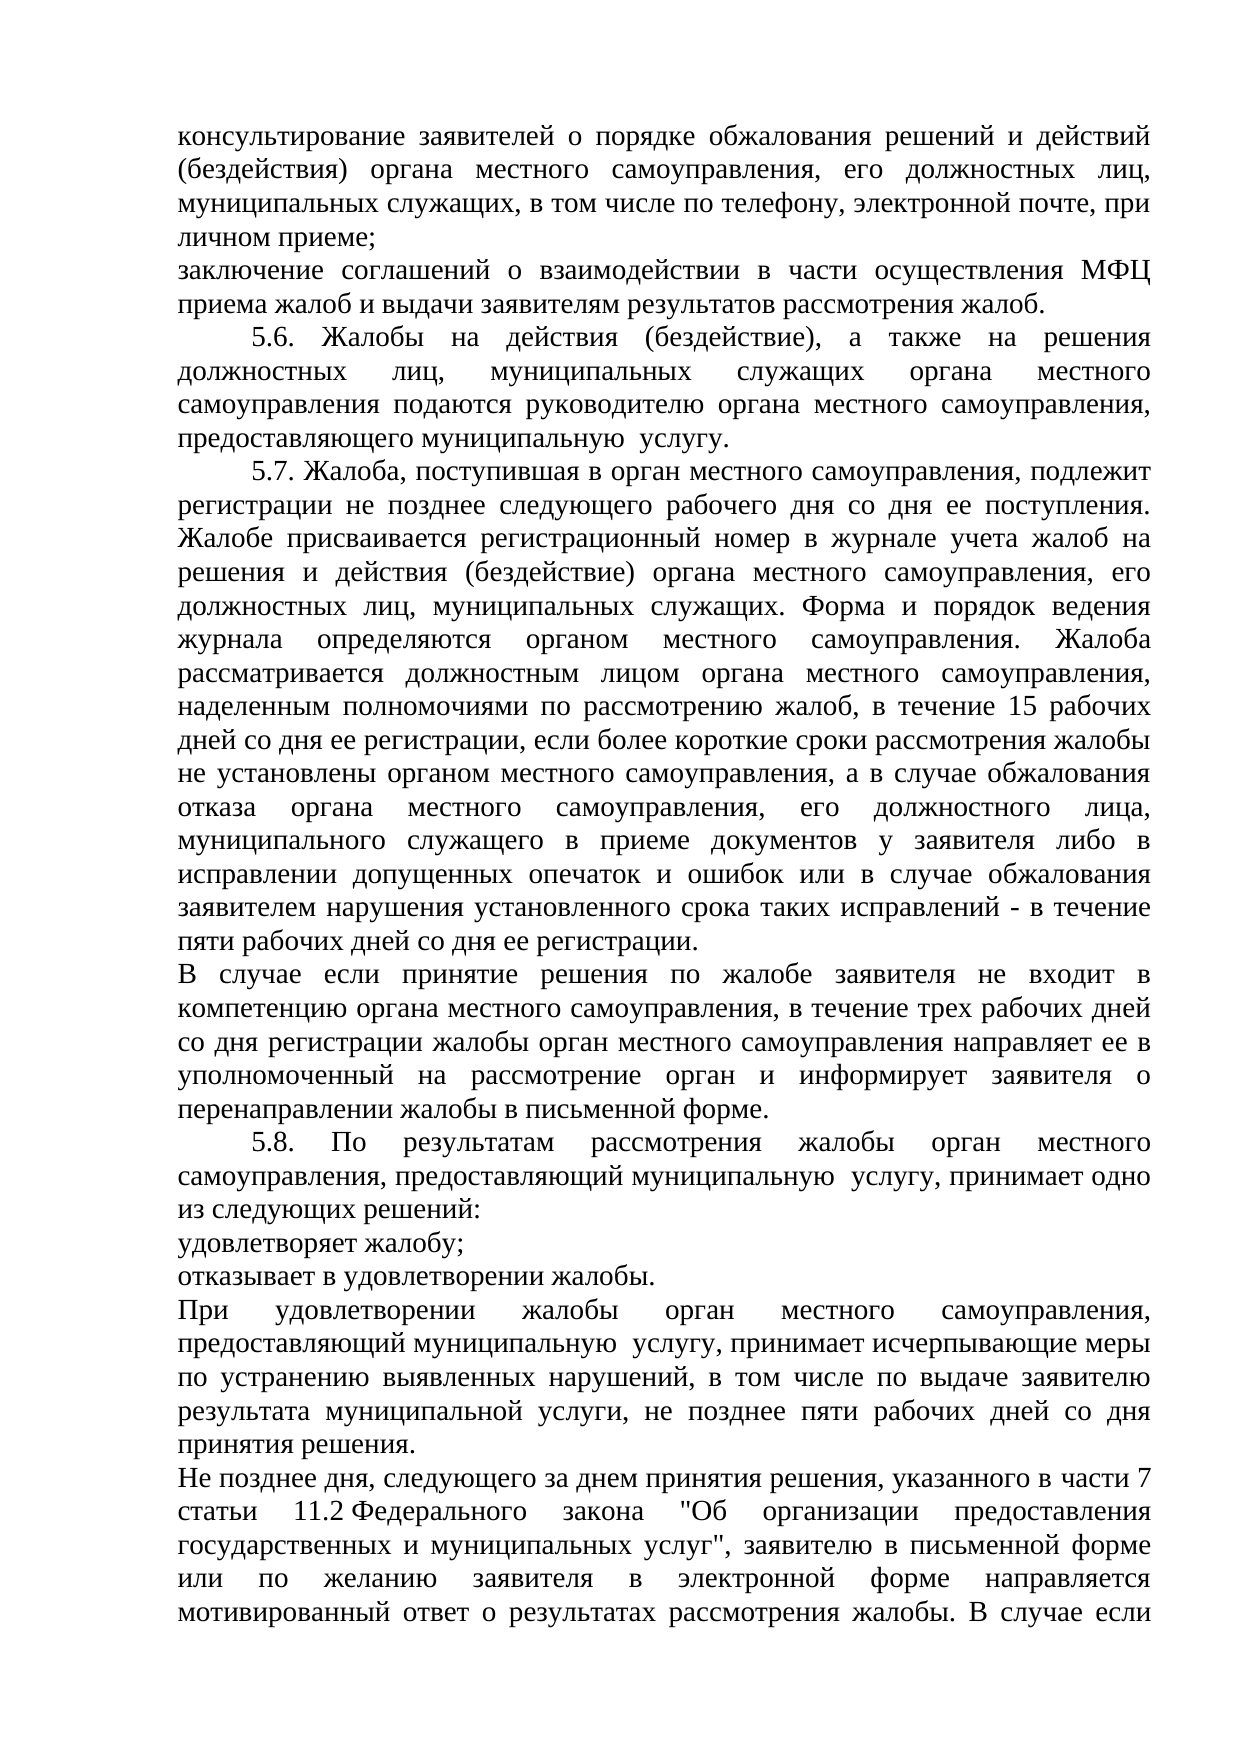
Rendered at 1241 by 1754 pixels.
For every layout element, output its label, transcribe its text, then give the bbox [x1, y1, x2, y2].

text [177, 1460, 1152, 1627]
text 5.6. Жалобы на действия (бездействие), а также на решения должностных лиц, муниципальных служащих органа местного самоуправления подаются руководителю органа местного самоуправления, предоставляющего муниципальную услугу. [177, 319, 1152, 453]
text консультирование заявителей о порядке обжалования решений и действий (бездействия) органа местного самоуправления, его должностных лиц, муниципальных служащих, в том числе по телефону, электронной почте, при личном приеме; [177, 118, 1152, 252]
text 5.7. Жалоба, поступившая в орган местного самоуправления, подлежит регистрации не позднее следующего рабочего дня со дня ее поступления. Жалобе присваивается регистрационный номер в журнале учета жалоб на решения и действия (бездействие) органа местного самоуправления, его должностных лиц, муниципальных служащих. Форма и порядок ведения журнала определяются органом местного самоуправления. Жалоба рассматривается должностным лицом органа местного самоуправления, наделенным полномочиями по рассмотрению жалоб, в течение 15 рабочих дней со дня ее регистрации, если более короткие сроки рассмотрения жалобы не установлены органом местного самоуправления, а в случае обжалования отказа органа местного самоуправления, его должностного лица, муниципального служащего в приеме документов у заявителя либо в исправлении допущенных опечаток и ошибок или в случае обжалования заявителем нарушения установленного срока таких исправлений - в течение пяти рабочих дней со дня ее регистрации. [177, 453, 1152, 957]
text 5.8. По результатам рассмотрения жалобы орган местного самоуправления, предоставляющий муниципальную услугу, принимает одно из следующих решений: [177, 1124, 1152, 1225]
text При удовлетворении жалобы орган местного самоуправления, предоставляющий муниципальную услугу, принимает исчерпывающие меры по устранению выявленных нарушений, в том числе по выдаче заявителю результата муниципальной услуги, не позднее пяти рабочих дней со дня принятия решения. [177, 1292, 1152, 1460]
text В случае если принятие решения по жалобе заявителя не входит в компетенцию органа местного самоуправления, в течение трех рабочих дней со дня регистрации жалобы орган местного самоуправления направляет ее в уполномоченный на рассмотрение орган и информирует заявителя о перенаправлении жалобы в письменной форме. [177, 957, 1152, 1124]
text удовлетворяет жалобу; [177, 1225, 1152, 1258]
text заключение соглашений о взаимодействии в части осуществления МФЦ приема жалоб и выдачи заявителям результатов рассмотрения жалоб. [177, 252, 1152, 319]
text отказывает в удовлетворении жалобы. [177, 1258, 1152, 1292]
